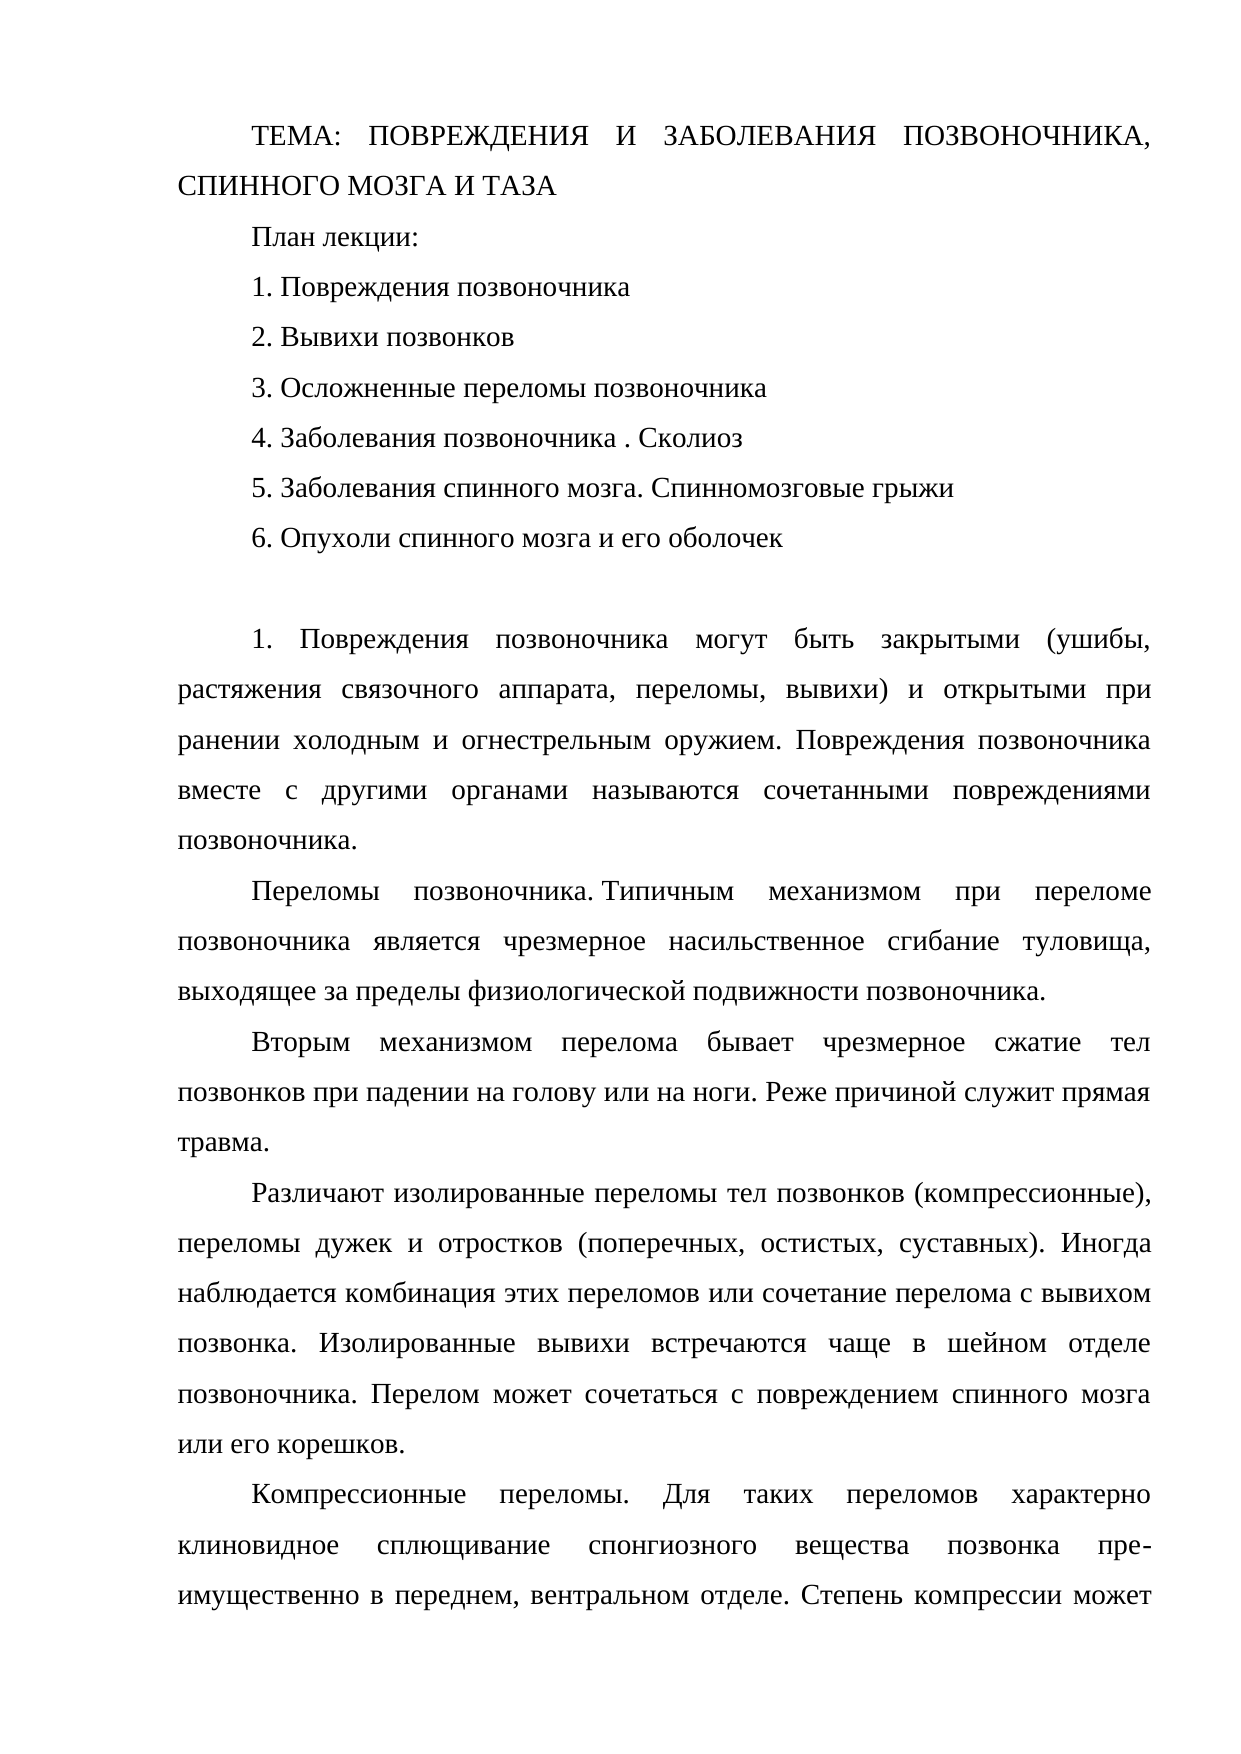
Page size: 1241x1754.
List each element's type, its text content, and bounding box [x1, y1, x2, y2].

text ТЕМА: ПОВРЕЖДЕНИЯ И ЗАБОЛЕВАНИЯ ПОЗВОНОЧНИКА, СПИННОГО МОЗГА И ТАЗА [177, 118, 1152, 202]
text Различают изолированные переломы тел позвонков (компрессионные), переломы дужек и отростков (поперечных, остистых, суставных). Иногда наблюдается комбинация этих переломов или сочетание перелома с вывихом позвонка. Изолированные вывихи встречаются чаще в шейном отделе позвоночника. Перелом может сочетаться с повреждением спинного мозга или его корешков. [177, 1175, 1152, 1460]
text 1. Повреждения позвоночника [177, 269, 1152, 303]
text Переломы позвоночника. Типичным механизмом при переломе позвоночника является чрезмерное насильственное сгибание туловища, выходящее за пределы физиологической подвижности позвоночника. [177, 873, 1152, 1007]
text План лекции: [177, 219, 1152, 252]
text 4. Заболевания позвоночника . Сколиоз [177, 420, 1152, 453]
text 3. Осложненные переломы позвоночника [177, 370, 1152, 403]
text 1. Повреждения позвоночника могут быть закрытыми (ушибы, растяжения связочного аппарата, переломы, вывихи) и открытыми при ранении холодным и огнестрельным оружием. Повреждения позвоночника вместе с другими органами называются сочетанными повреждениями позвоночника. [177, 621, 1152, 856]
text 2. Вывихи позвонков [177, 319, 1152, 353]
text 5. Заболевания спинного мозга. Спинномозговые грыжи [177, 470, 1152, 504]
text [177, 1477, 1152, 1611]
text Вторым механизмом перелома бывает чрезмерное сжатие тел позвонков при падении на голову или на ноги. Реже причиной служит прямая травма. [177, 1024, 1152, 1158]
text 6. Опухоли спинного мозга и его оболочек [177, 521, 1152, 554]
